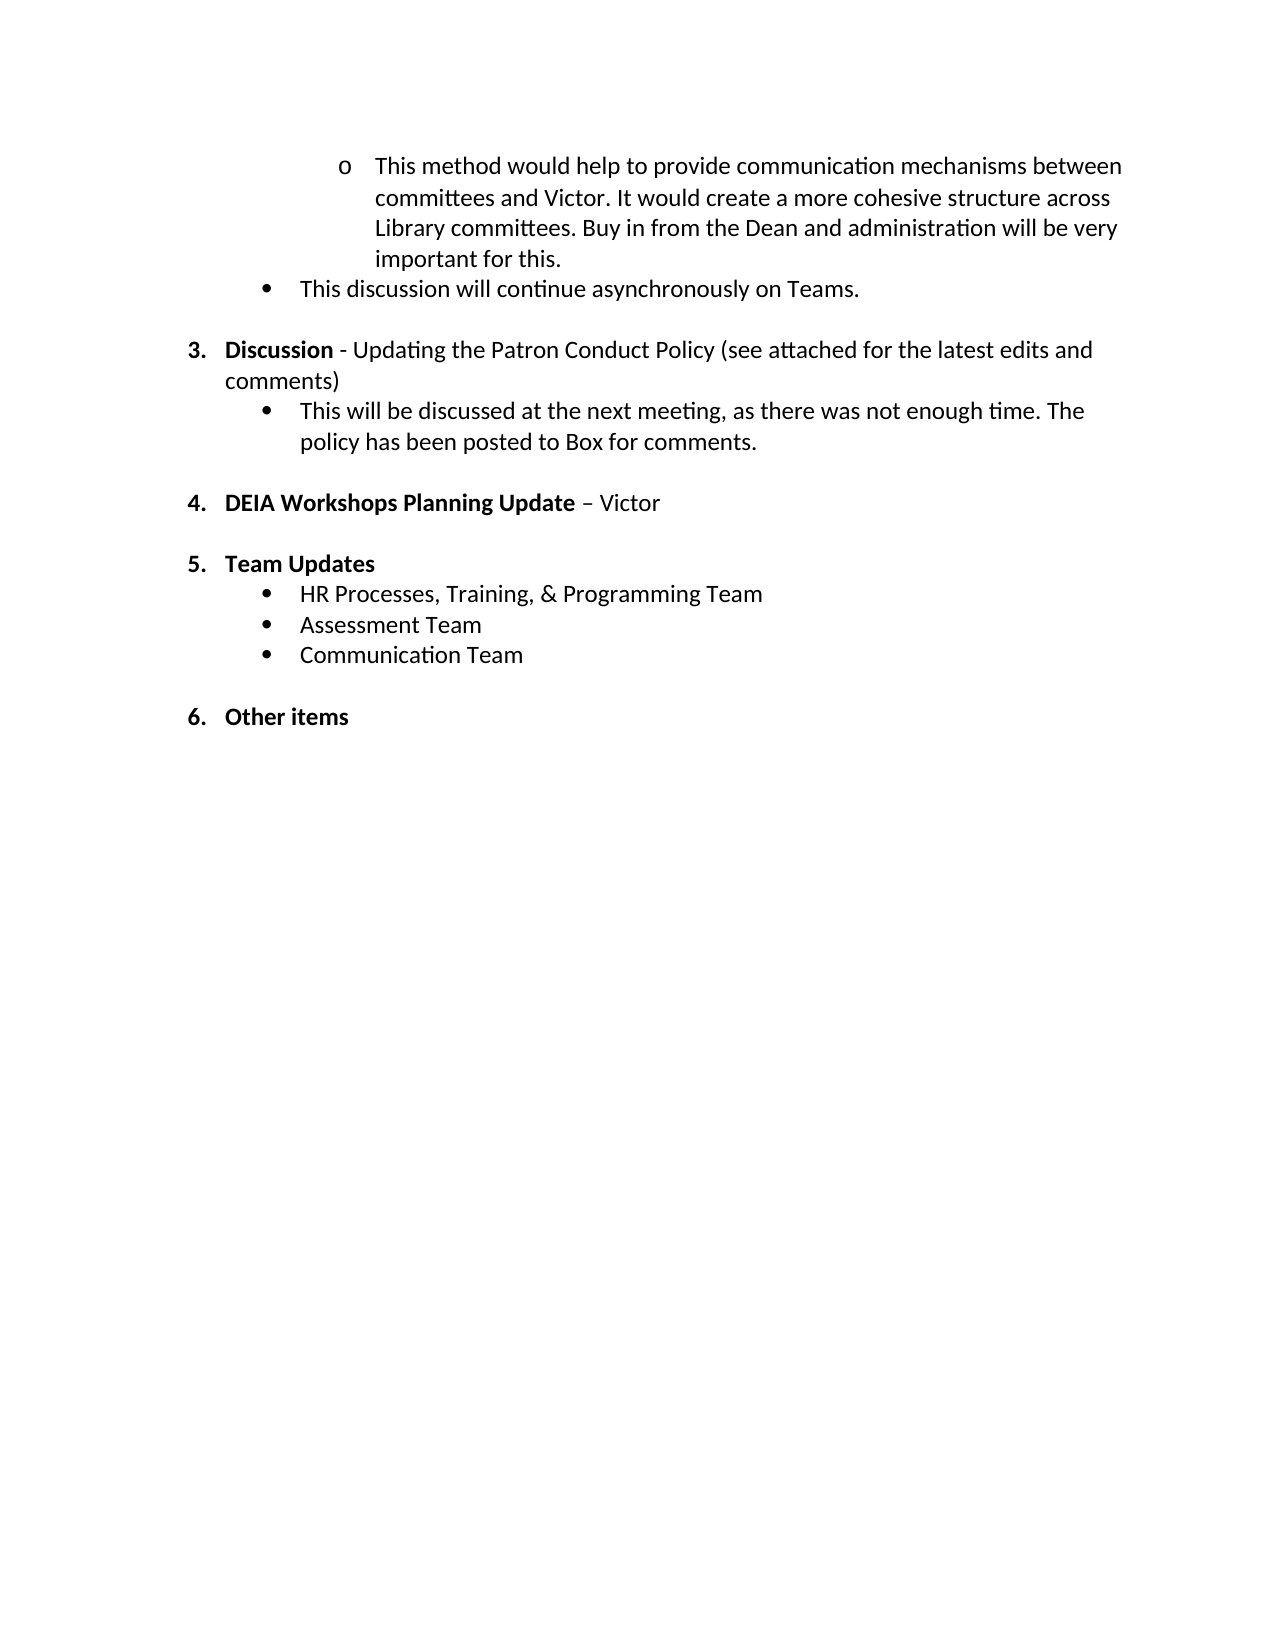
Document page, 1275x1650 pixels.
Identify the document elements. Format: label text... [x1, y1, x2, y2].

list This discussion will continue asynchronously on Teams. [262, 273, 1125, 304]
list Assessment Team [262, 609, 1125, 639]
list DEIA Workshops Planning Update – Victor [187, 487, 1125, 517]
list This will be discussed at the next meeting, as there was not enough time. The policy has been posted to Box for comments. [262, 395, 1125, 456]
list Other items [187, 701, 1125, 731]
list Discussion - Updating the Patron Conduct Policy (see attached for the latest edits and comments) [187, 334, 1125, 395]
list This method would help to provide communication mechanisms between committees and Victor. It would create a more cohesive structure across Library committees. Buy in from the Dean and administration will be very important for this. [337, 150, 1125, 273]
list HR Processes, Training, & Programming Team [262, 578, 1125, 609]
list Team Updates [187, 548, 1125, 578]
list Communication Team [262, 639, 1125, 670]
